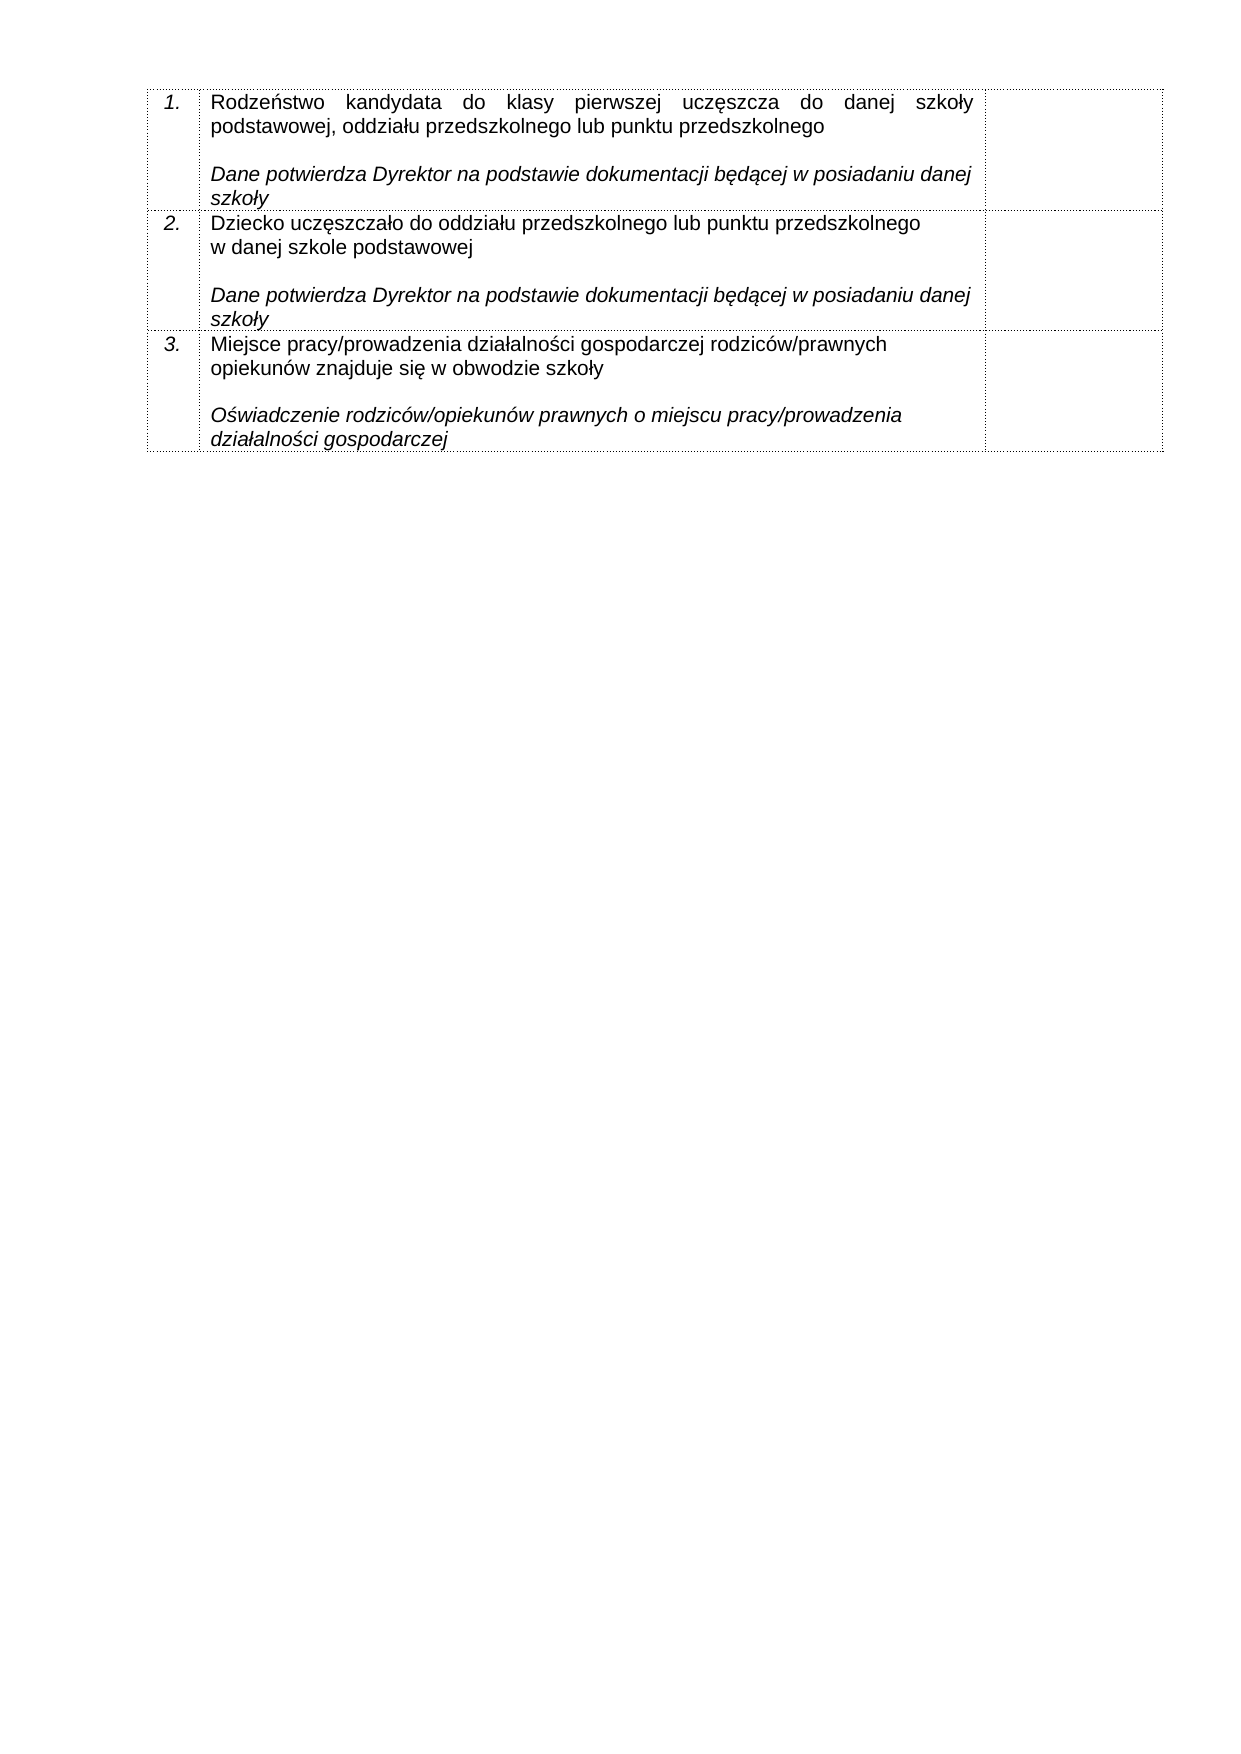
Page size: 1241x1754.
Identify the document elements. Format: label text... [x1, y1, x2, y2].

table_cell Dziecko uczęszczało do oddziału przedszkolnego lub punktu przedszkolnego w danej szkole podstawowej Dane potwierdza Dyrektor na podstawie dokumentacji będącej w posiadaniu danej szkoły [199, 210, 986, 330]
table_cell 1. [148, 89, 199, 209]
table_cell 2. [148, 210, 199, 330]
table_cell [986, 89, 1163, 209]
table_cell [986, 330, 1163, 451]
table_cell Rodzeństwo kandydata do klasy pierwszej uczęszcza do danej szkoły podstawowej, oddziału przedszkolnego lub punktu przedszkolnego Dane potwierdza Dyrektor na podstawie dokumentacji będącej w posiadaniu danej szkoły [199, 89, 986, 209]
table_cell 3. [148, 330, 199, 451]
table_cell Miejsce pracy/prowadzenia działalności gospodarczej rodziców/prawnych opiekunów znajduje się w obwodzie szkoły Oświadczenie rodziców/opiekunów prawnych o miejscu pracy/prowadzenia działalności gospodarczej [199, 330, 986, 451]
table_cell [986, 210, 1163, 330]
